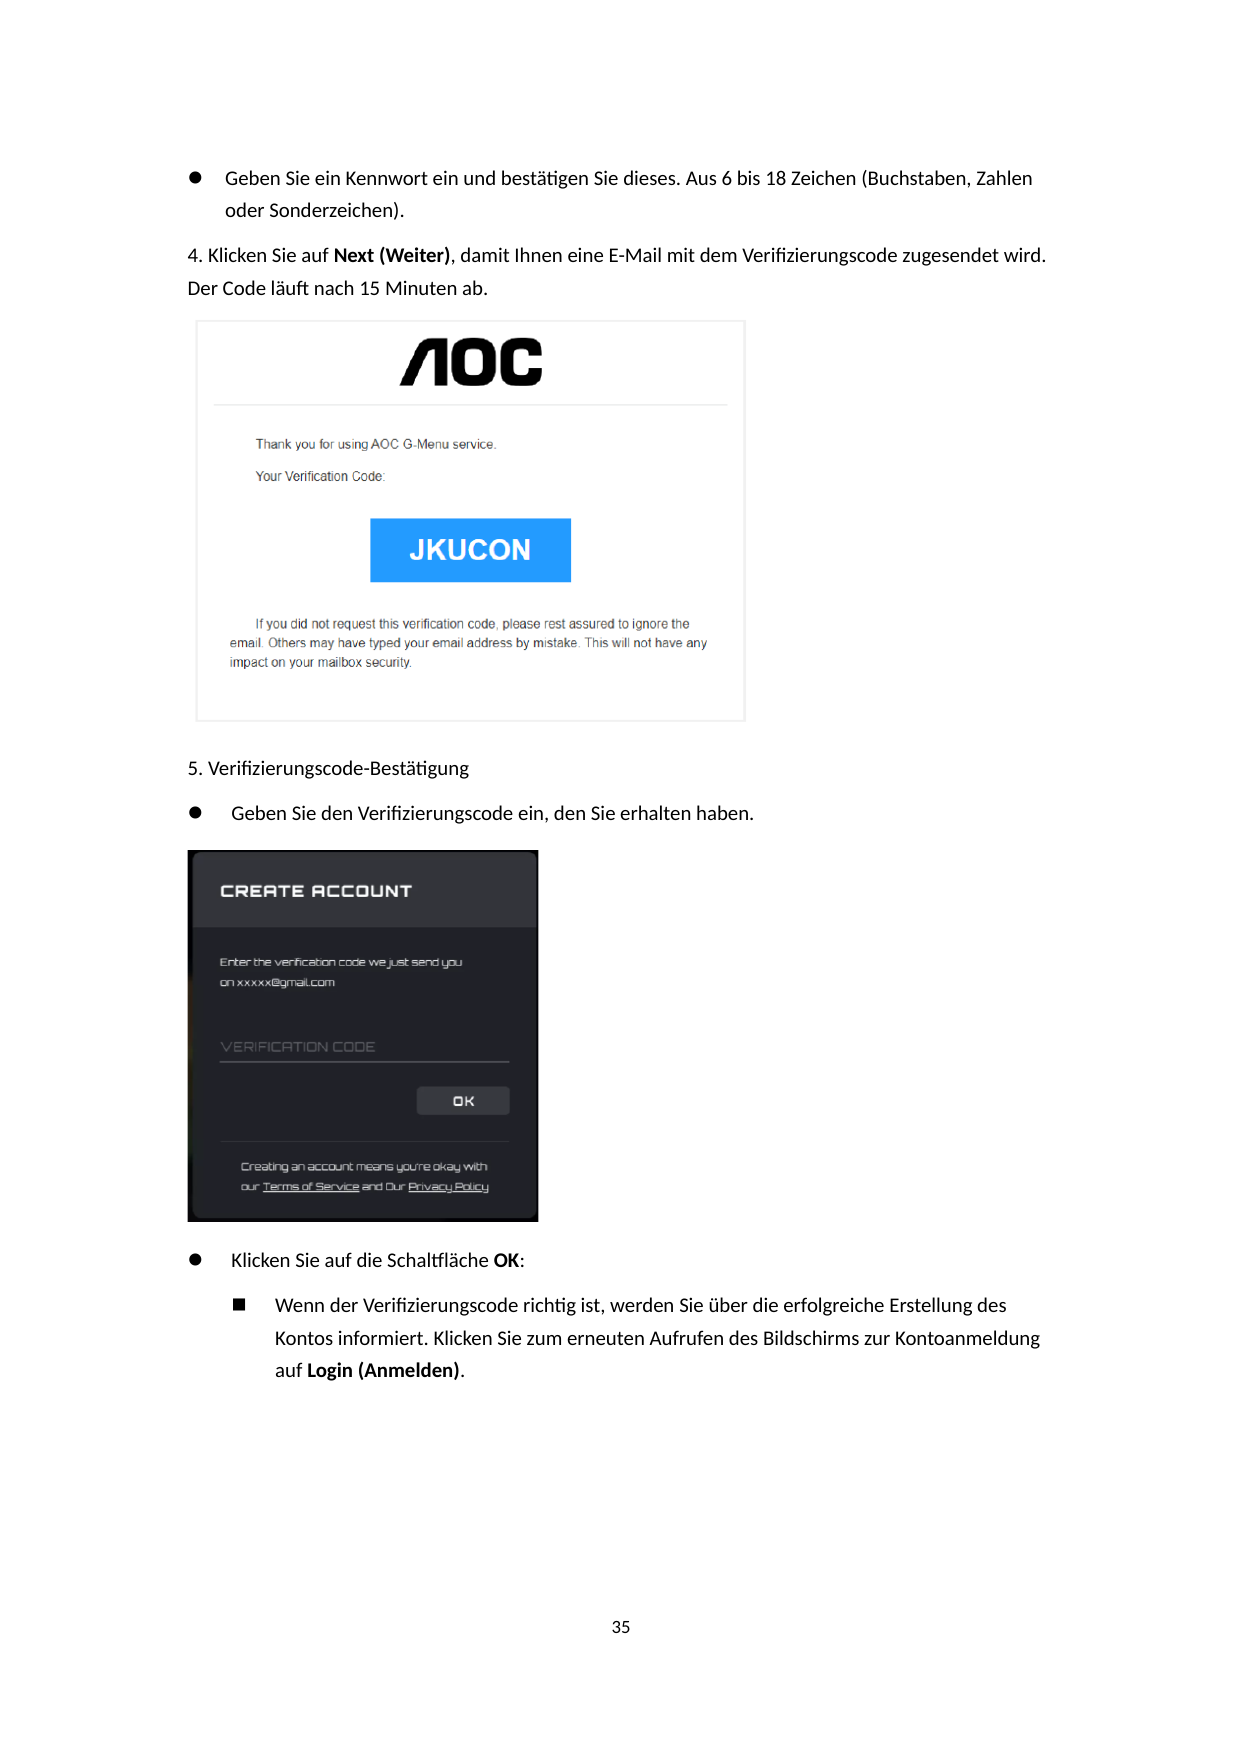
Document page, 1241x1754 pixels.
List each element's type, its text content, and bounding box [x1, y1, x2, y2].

text 5. Verifizierungscode-Bestätigung [187, 751, 1053, 784]
text 4. Klicken Sie auf Next (Weiter), damit Ihnen eine E-Mail mit dem Verifizierungscode zugesendet wird. Der Code läuft nach 15 Minuten ab. [187, 239, 1053, 304]
picture [187, 850, 539, 1222]
picture [187, 316, 755, 725]
list Wenn der Verifizierungscode richtig ist, werden Sie über die erfolgreiche Erstellung des Kontos informiert. Klicken Sie zum erneuten Aufrufen des Bildschirms zur Kontoanmeldung auf Login (Anmelden). [231, 1289, 1053, 1386]
list Klicken Sie auf die Schaltfläche OK: [187, 1244, 1053, 1276]
list Geben Sie den Verifizierungscode ein, den Sie erhalten haben. [187, 796, 1053, 829]
list Geben Sie ein Kennwort ein und bestätigen Sie dieses. Aus 6 bis 18 Zeichen (Buchstaben, Zahlen oder Sonderzeichen). [187, 161, 1053, 226]
